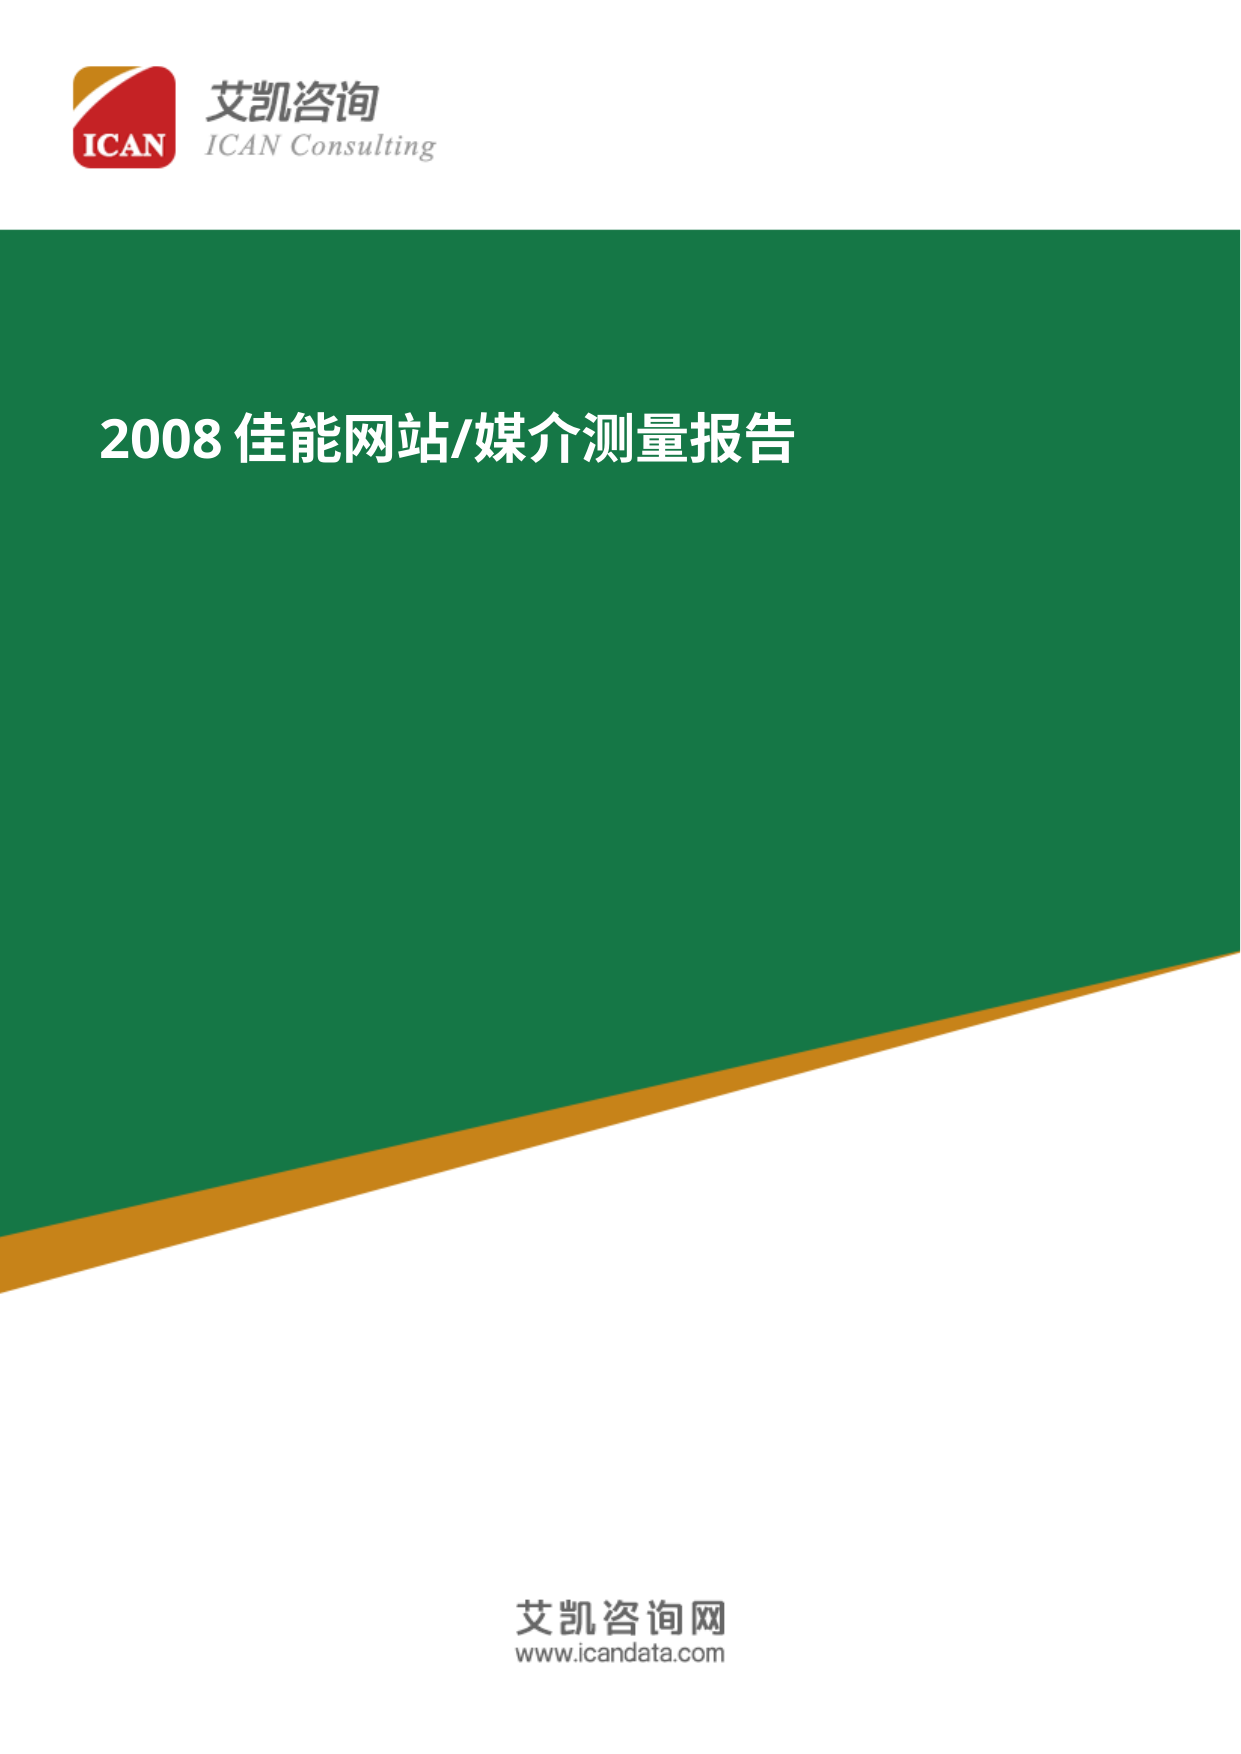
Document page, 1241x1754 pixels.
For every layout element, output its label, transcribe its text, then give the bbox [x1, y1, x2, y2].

picture [0, 5, 1241, 1754]
subtitle 2008佳能网站/媒介测量报告 [99, 386, 1053, 484]
